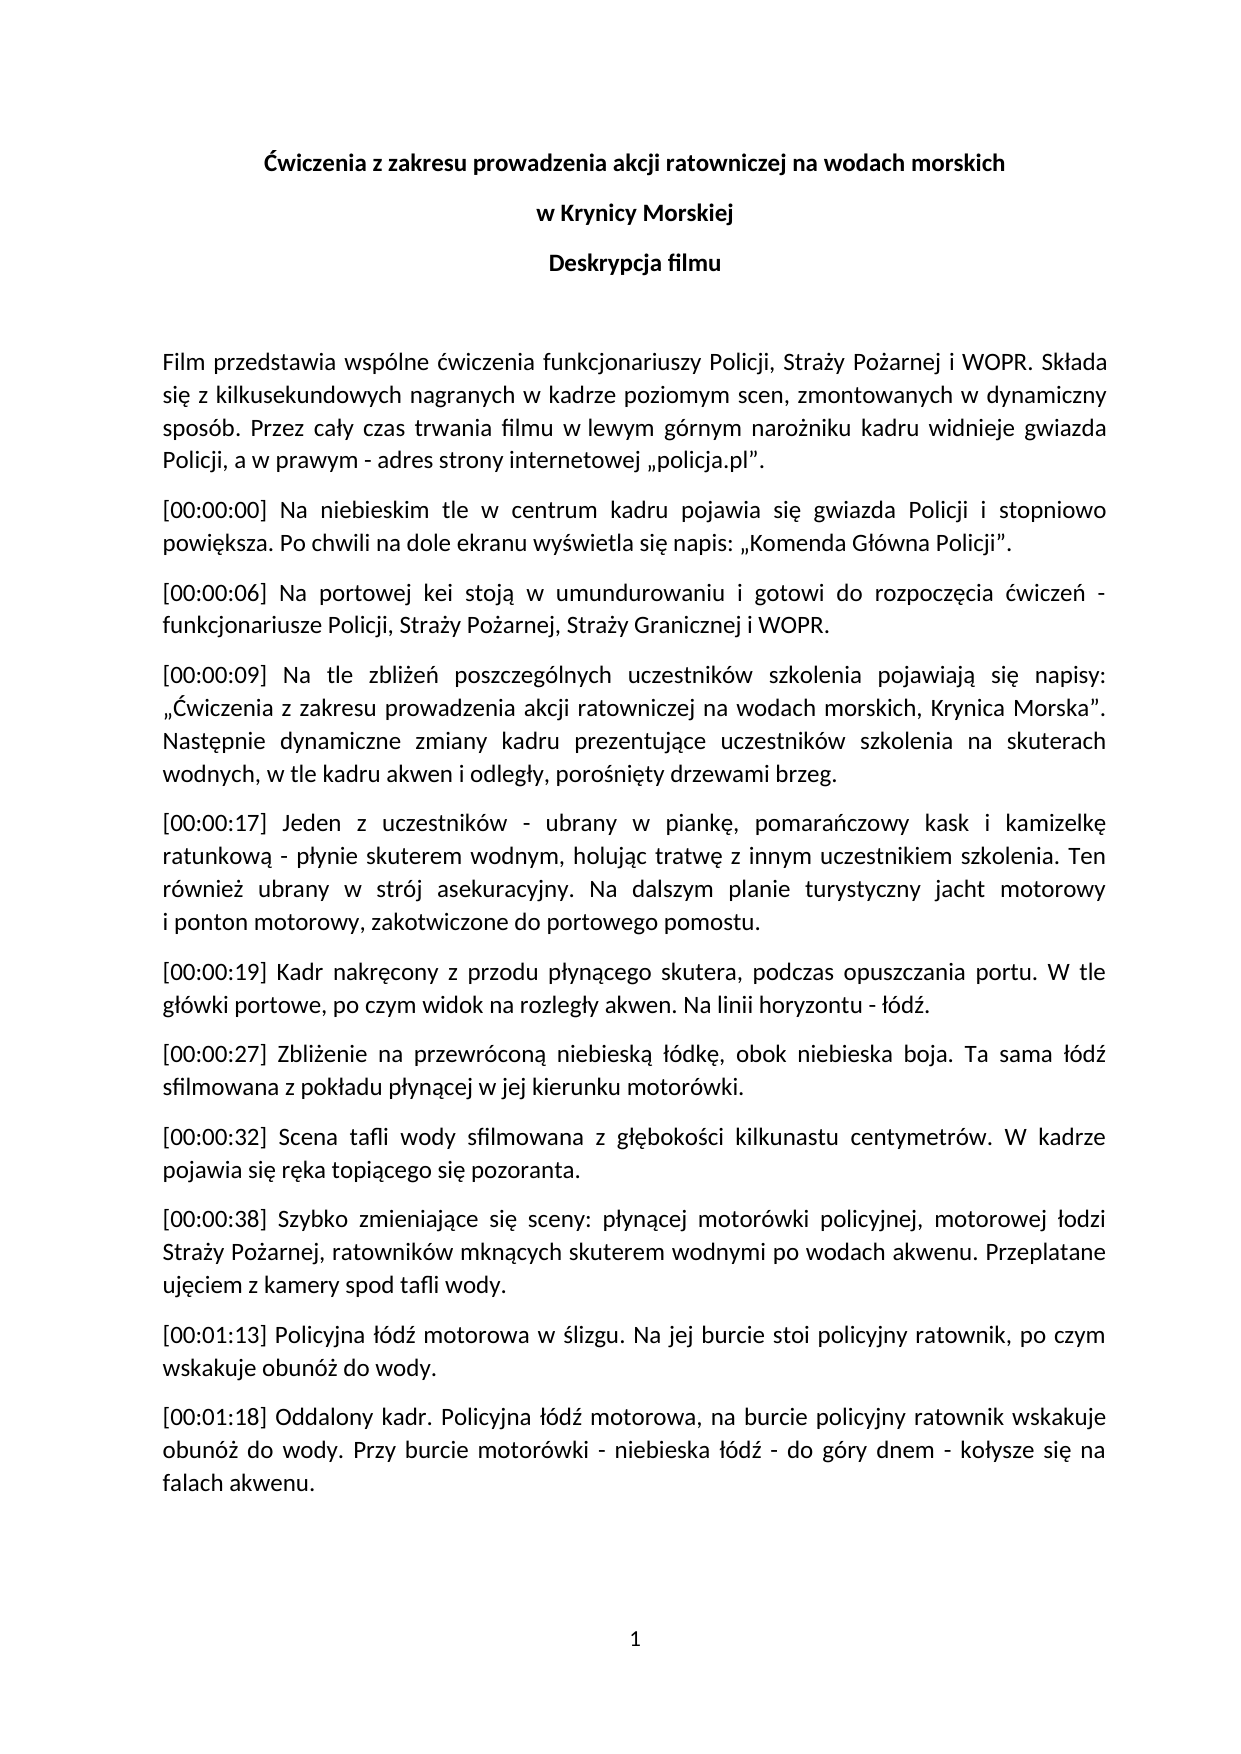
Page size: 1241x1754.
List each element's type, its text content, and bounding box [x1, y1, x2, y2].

text [00:00:06] Na portowej kei stoją w umundurowaniu i gotowi do rozpoczęcia ćwiczeń - funkcjonariusze Policji, Straży Pożarnej, Straży Granicznej i WOPR. [162, 577, 1107, 640]
text [00:00:17] Jeden z uczestników - ubrany w piankę, pomarańczowy kask i kamizelkę ratunkową - płynie skuterem wodnym, holując tratwę z innym uczestnikiem szkolenia. Ten również ubrany w strój asekuracyjny. Na dalszym planie turystyczny jacht motorowy i ponton motorowy, zakotwiczone do portowego pomostu. [162, 808, 1107, 937]
text [00:00:00] Na niebieskim tle w centrum kadru pojawia się gwiazda Policji i stopniowo powiększa. Po chwili na dole ekranu wyświetla się napis: „Komenda Główna Policji”. [162, 494, 1107, 558]
text w Krynicy Morskiej [162, 197, 1107, 228]
text [00:00:32] Scena tafli wody sfilmowana z głębokości kilkunastu centymetrów. W kadrze pojawia się ręka topiącego się pozoranta. [162, 1121, 1107, 1184]
text [00:01:13] Policyjna łódź motorowa w ślizgu. Na jej burcie stoi policyjny ratownik, po czym wskakuje obunóż do wody. [162, 1319, 1107, 1382]
text Film przedstawia wspólne ćwiczenia funkcjonariuszy Policji, Straży Pożarnej i WOPR. Składa się z kilkusekundowych nagranych w kadrze poziomym scen, zmontowanych w dynamiczny sposób. Przez cały czas trwania filmu w lewym górnym narożniku kadru widnieje gwiazda Policji, a w prawym - adres strony internetowej „policja.pl”. [162, 346, 1107, 475]
text Ćwiczenia z zakresu prowadzenia akcji ratowniczej na wodach morskich [162, 148, 1107, 178]
text [00:01:18] Oddalony kadr. Policyjna łódź motorowa, na burcie policyjny ratownik wskakuje obunóż do wody. Przy burcie motorówki - niebieska łódź - do góry dnem - kołysze się na falach akwenu. [162, 1401, 1107, 1498]
text [00:00:19] Kadr nakręcony z przodu płynącego skutera, podczas opuszczania portu. W tle główki portowe, po czym widok na rozległy akwen. Na linii horyzontu - łódź. [162, 956, 1107, 1019]
text [00:00:38] Szybko zmieniające się sceny: płynącej motorówki policyjnej, motorowej łodzi Straży Pożarnej, ratowników mknących skuterem wodnymi po wodach akwenu. Przeplatane ujęciem z kamery spod tafli wody. [162, 1203, 1107, 1300]
text Deskrypcja filmu [162, 247, 1107, 277]
text [00:00:27] Zbliżenie na przewróconą niebieską łódkę, obok niebieska boja. Ta sama łódź sfilmowana z pokładu płynącej w jej kierunku motorówki. [162, 1038, 1107, 1102]
text [00:00:09] Na tle zbliżeń poszczególnych uczestników szkolenia pojawiają się napisy: „Ćwiczenia z zakresu prowadzenia akcji ratowniczej na wodach morskich, Krynica Morska”. Następnie dynamiczne zmiany kadru prezentujące uczestników szkolenia na skuterach wodnych, w tle kadru akwen i odległy, porośnięty drzewami brzeg. [162, 659, 1107, 788]
